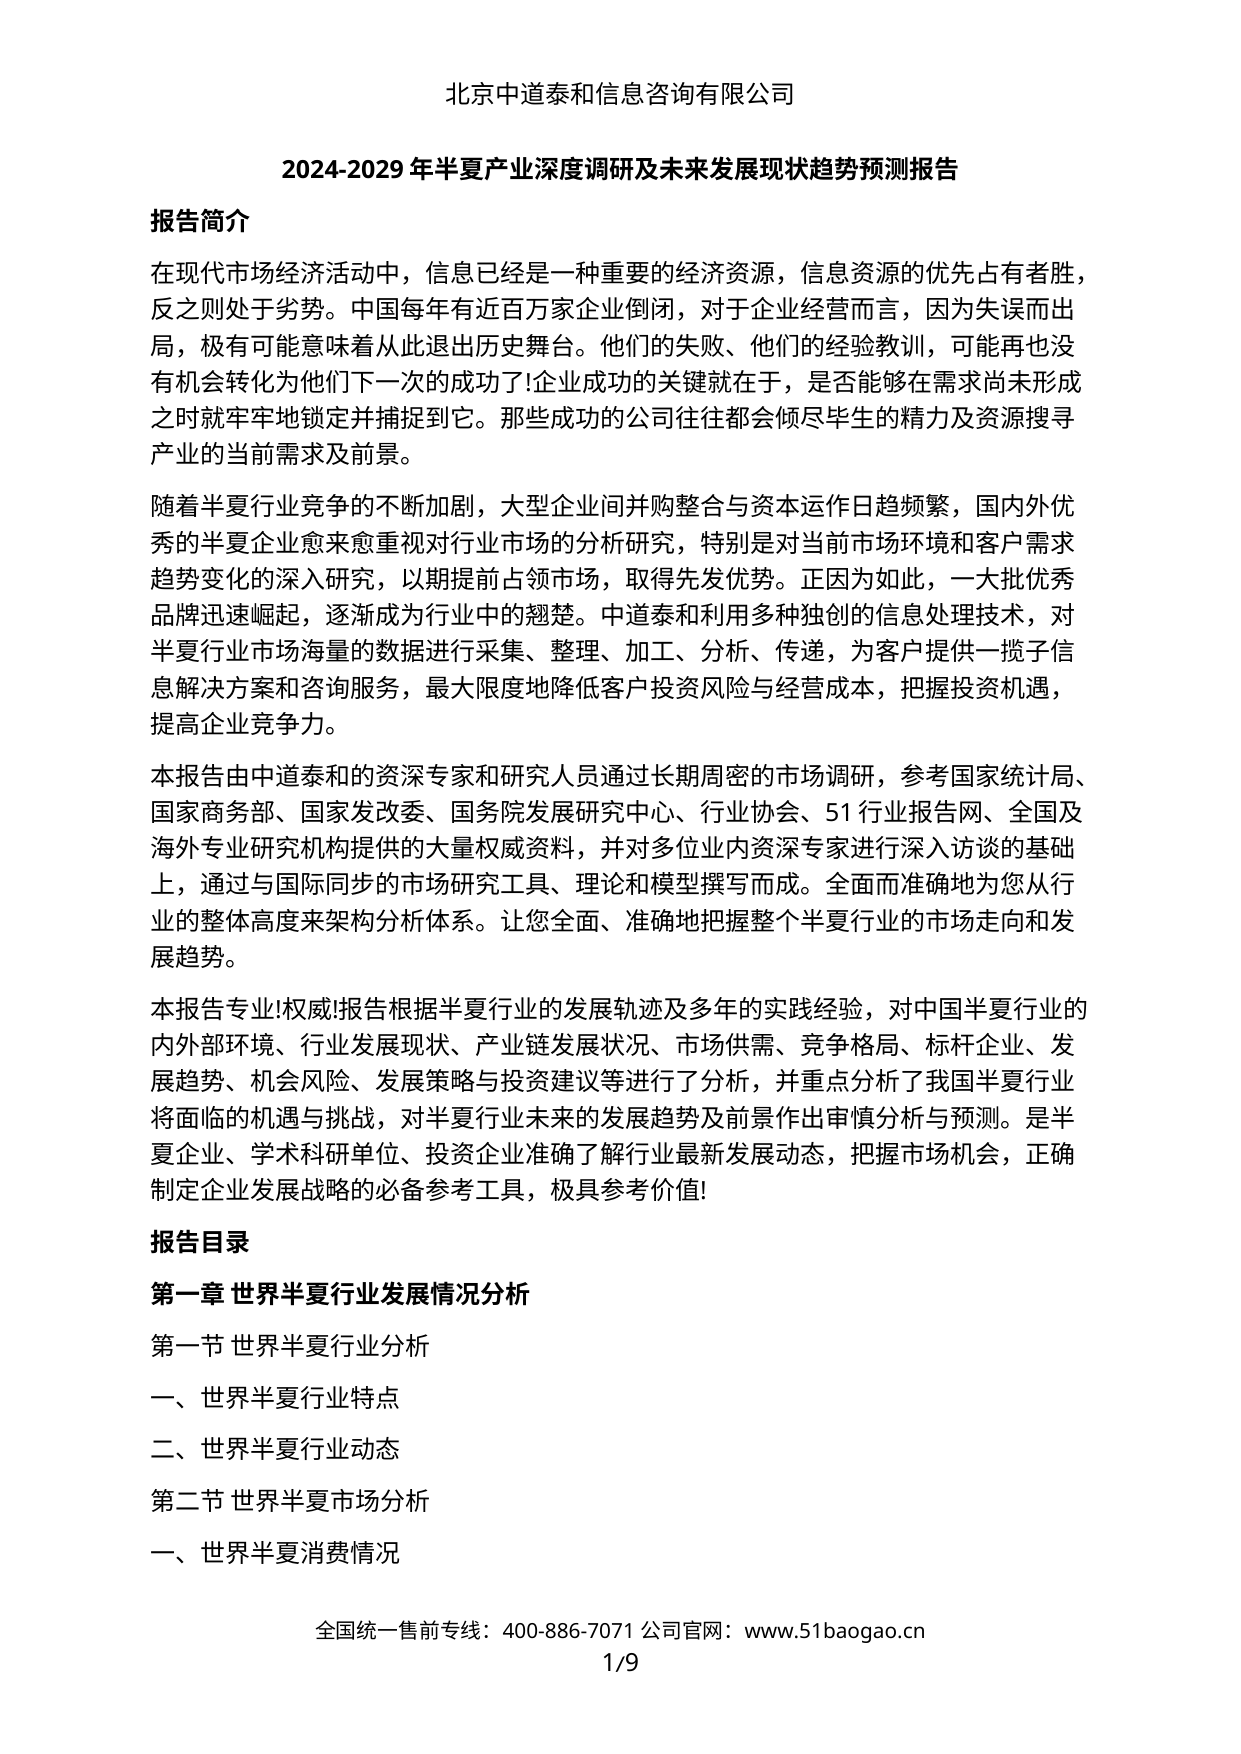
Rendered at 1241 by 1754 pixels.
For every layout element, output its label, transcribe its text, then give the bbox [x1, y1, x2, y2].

text 第一节 世界半夏行业分析 [150, 1326, 1090, 1362]
text 本报告由中道泰和的资深专家和研究人员通过长期周密的市场调研，参考国家统计局、国家商务部、国家发改委、国务院发展研究中心、行业协会、51行业报告网、全国及海外专业研究机构提供的大量权威资料，并对多位业内资深专家进行深入访谈的基础上，通过与国际同步的市场研究工具、理论和模型撰写而成。全面而准确地为您从行业的整体高度来架构分析体系。让您全面、准确地把握整个半夏行业的市场走向和发展趋势。 [150, 756, 1090, 974]
text 二、世界半夏行业动态 [150, 1430, 1090, 1466]
text 一、世界半夏行业特点 [150, 1378, 1090, 1414]
text 在现代市场经济活动中，信息已经是一种重要的经济资源，信息资源的优先占有者胜，反之则处于劣势。中国每年有近百万家企业倒闭，对于企业经营而言，因为失误而出局，极有可能意味着从此退出历史舞台。他们的失败、他们的经验教训，可能再也没有机会转化为他们下一次的成功了!企业成功的关键就在于，是否能够在需求尚未形成之时就牢牢地锁定并捕捉到它。那些成功的公司往往都会倾尽毕生的精力及资源搜寻产业的当前需求及前景。 [150, 254, 1090, 471]
text 报告简介 [150, 202, 1090, 238]
text 2024-2029年半夏产业深度调研及未来发展现状趋势预测报告 [150, 150, 1090, 186]
text 随着半夏行业竞争的不断加剧，大型企业间并购整合与资本运作日趋频繁，国内外优秀的半夏企业愈来愈重视对行业市场的分析研究，特别是对当前市场环境和客户需求趋势变化的深入研究，以期提前占领市场，取得先发优势。正因为如此，一大批优秀品牌迅速崛起，逐渐成为行业中的翘楚。中道泰和利用多种独创的信息处理技术，对半夏行业市场海量的数据进行采集、整理、加工、分析、传递，为客户提供一揽子信息解决方案和咨询服务，最大限度地降低客户投资风险与经营成本，把握投资机遇，提高企业竞争力。 [150, 487, 1090, 741]
text 报告目录 [150, 1222, 1090, 1259]
text 本报告专业!权威!报告根据半夏行业的发展轨迹及多年的实践经验，对中国半夏行业的内外部环境、行业发展现状、产业链发展状况、市场供需、竞争格局、标杆企业、发展趋势、机会风险、发展策略与投资建议等进行了分析，并重点分析了我国半夏行业将面临的机遇与挑战，对半夏行业未来的发展趋势及前景作出审慎分析与预测。是半夏企业、学术科研单位、投资企业准确了解行业最新发展动态，把握市场机会，正确制定企业发展战略的必备参考工具，极具参考价值! [150, 989, 1090, 1207]
text 第二节 世界半夏市场分析 [150, 1482, 1090, 1518]
text 第一章 世界半夏行业发展情况分析 [150, 1274, 1090, 1311]
text 一、世界半夏消费情况 [150, 1534, 1090, 1570]
